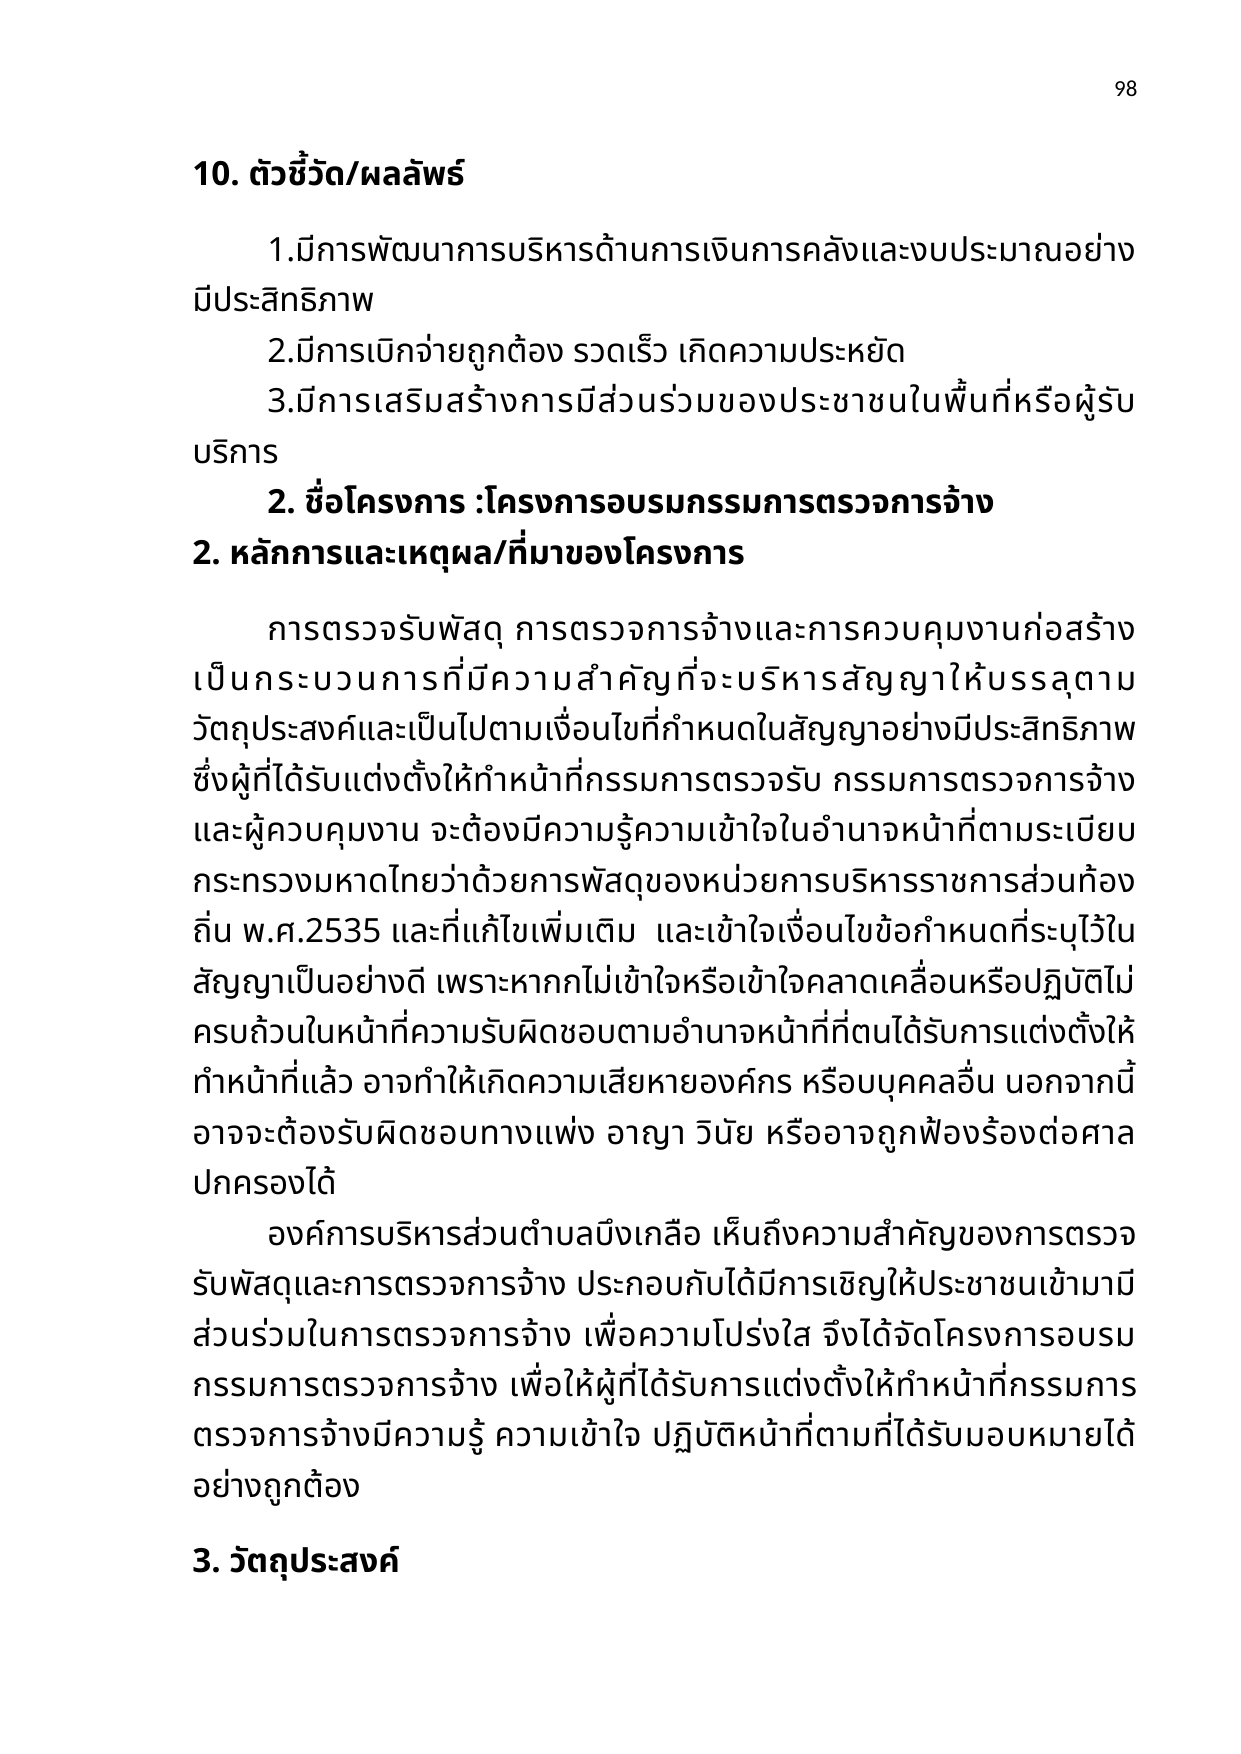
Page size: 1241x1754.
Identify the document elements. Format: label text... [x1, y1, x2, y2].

text องค์การบริหารส่วนตำบลบึงเกลือ เห็นถึงความสำคัญของการตรวจรับพัสดุและการตรวจการจ้าง ประกอบกับได้มีการเชิญให้ประชาชนเข้ามามีส่วนร่วมในการตรวจการจ้าง เพื่อความโปร่งใส จึงได้จัดโครงการอบรมกรรมการตรวจการจ้าง เพื่อให้ผู้ที่ได้รับการแต่งตั้งให้ทำหน้าที่กรรมการตรวจการจ้างมีความรู้ ความเข้าใจ ปฏิบัติหน้าที่ตามที่ได้รับมอบหมายได้อย่างถูกต้อง [192, 1210, 1137, 1512]
text 10. ตัวชี้วัด/ผลลัพธ์ [192, 150, 1137, 201]
text 2. หลักการและเหตุผล/ที่มาของโครงการ [192, 529, 1137, 579]
text 3. วัตถุประสงค์ [192, 1537, 1137, 1588]
text 2. ชื่อโครงการ :โครงการอบรมกรรมการตรวจการจ้าง [192, 478, 1137, 529]
text 2.มีการเบิกจ่ายถูกต้อง รวดเร็ว เกิดความประหยัด [192, 327, 1137, 377]
text 1.มีการพัฒนาการบริหารด้านการเงินการคลังและงบประมาณอย่างมีประสิทธิภาพ [192, 226, 1137, 327]
text 3.มีการเสริมสร้างการมีส่วนร่วมของประชาชนในพื้นที่หรือผู้รับบริการ [192, 377, 1137, 478]
text การตรวจรับพัสดุ การตรวจการจ้างและการควบคุมงานก่อสร้างเป็นกระบวนการที่มีความสำคัญที่จะบริหารสัญญาให้บรรลุตามวัตถุประสงค์และเป็นไปตามเงื่อนไขที่กำหนดในสัญญาอย่างมีประสิทธิภาพ ซึ่งผู้ที่ได้รับแต่งตั้งให้ทำหน้าที่กรรมการตรวจรับ กรรมการตรวจการจ้างและผู้ควบคุมงาน จะต้องมีความรู้ความเข้าใจในอำนาจหน้าที่ตามระเบียบกระทรวงมหาดไทยว่าด้วยการพัสดุของหน่วยการบริหารราชการส่วนท้องถิ่น พ.ศ.2535 และที่แก้ไขเพิ่มเติม และเข้าใจเงื่อนไขข้อกำหนดที่ระบุไว้ในสัญญาเป็นอย่างดี เพราะหากกไม่เข้าใจหรือเข้าใจคลาดเคลื่อนหรือปฏิบัติไม่ครบถ้วนในหน้าที่ความรับผิดชอบตามอำนาจหน้าที่ที่ตนได้รับการแต่งตั้งให้ทำหน้าที่แล้ว อาจทำให้เกิดความเสียหายองค์กร หรือบบุคคลอื่น นอกจากนี้อาจจะต้องรับผิดชอบทางแพ่ง อาญา วินัย หรืออาจถูกฟ้องร้องต่อศาลปกครองได้ [192, 604, 1137, 1210]
